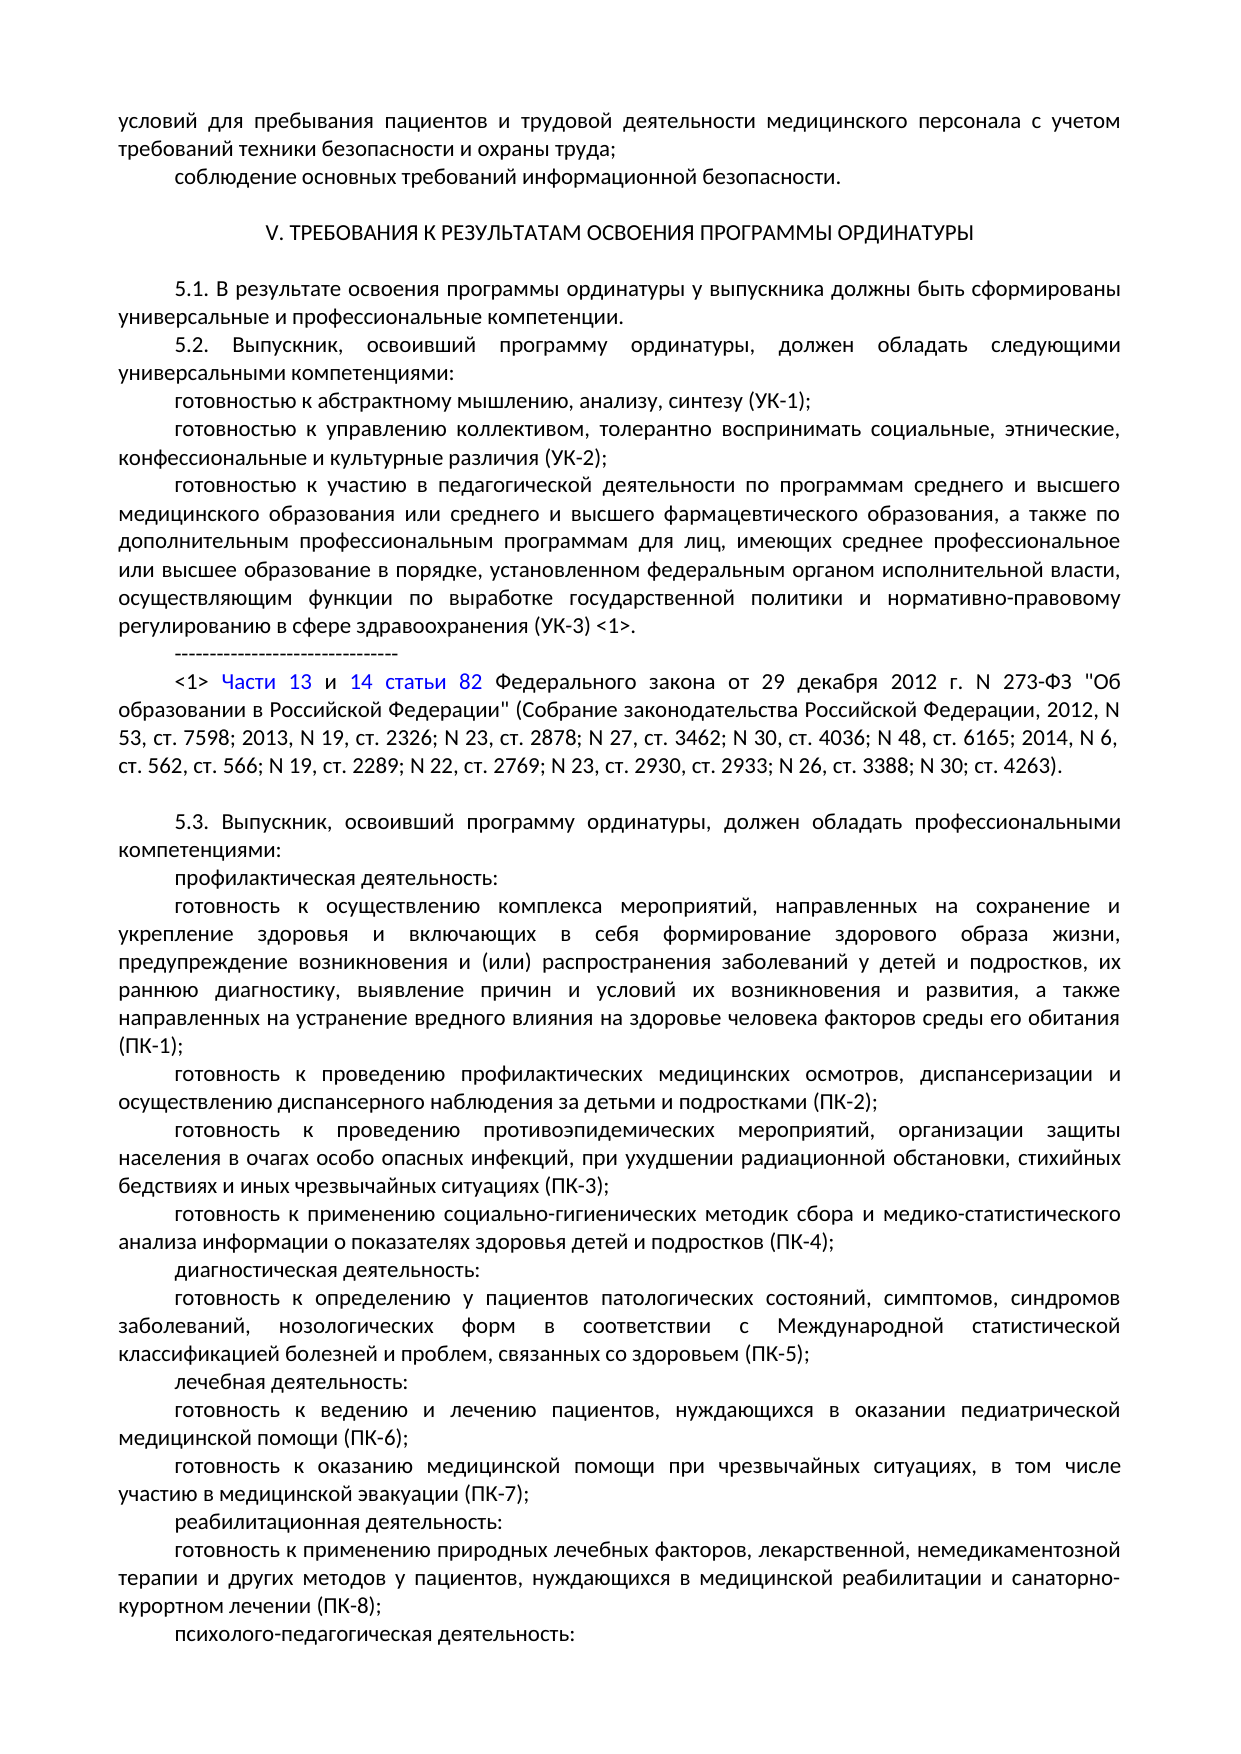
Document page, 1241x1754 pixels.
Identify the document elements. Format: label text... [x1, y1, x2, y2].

text готовностью к абстрактному мышлению, анализу, синтезу (УК-1); [118, 387, 1122, 414]
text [118, 106, 1122, 162]
text V. ТРЕБОВАНИЯ К РЕЗУЛЬТАТАМ ОСВОЕНИЯ ПРОГРАММЫ ОРДИНАТУРЫ [118, 218, 1122, 246]
text готовность к проведению профилактических медицинских осмотров, диспансеризации и осуществлению диспансерного наблюдения за детьми и подростками (ПК-2); [118, 1059, 1122, 1115]
text готовность к проведению противоэпидемических мероприятий, организации защиты населения в очагах особо опасных инфекций, при ухудшении радиационной обстановки, стихийных бедствиях и иных чрезвычайных ситуациях (ПК-3); [118, 1115, 1122, 1199]
text готовность к применению социально-гигиенических методик сбора и медико-статистического анализа информации о показателях здоровья детей и подростков (ПК-4); [118, 1199, 1122, 1255]
text 5.2. Выпускник, освоивший программу ординатуры, должен обладать следующими универсальными компетенциями: [118, 331, 1122, 387]
text лечебная деятельность: [118, 1367, 1122, 1395]
text диагностическая деятельность: [118, 1255, 1122, 1283]
text -------------------------------- [118, 639, 1122, 667]
text готовностью к участию в педагогической деятельности по программам среднего и высшего медицинского образования или среднего и высшего фармацевтического образования, а также по дополнительным профессиональным программам для лиц, имеющих среднее профессиональное или высшее образование в порядке, установленном федеральным органом исполнительной власти, осуществляющим функции по выработке государственной политики и нормативно-правовому регулированию в сфере здравоохранения (УК-3) <1>. [118, 471, 1122, 639]
text готовность к ведению и лечению пациентов, нуждающихся в оказании педиатрической медицинской помощи (ПК-6); [118, 1395, 1122, 1451]
text реабилитационная деятельность: [118, 1507, 1122, 1535]
text 5.3. Выпускник, освоивший программу ординатуры, должен обладать профессиональными компетенциями: [118, 807, 1122, 863]
text <1> Части 13 и 14 статьи 82 Федерального закона от 29 декабря 2012 г. N 273-ФЗ "Об образовании в Российской Федерации" (Собрание законодательства Российской Федерации, 2012, N 53, ст. 7598; 2013, N 19, ст. 2326; N 23, ст. 2878; N 27, ст. 3462; N 30, ст. 4036; N 48, ст. 6165; 2014, N 6, ст. 562, ст. 566; N 19, ст. 2289; N 22, ст. 2769; N 23, ст. 2930, ст. 2933; N 26, ст. 3388; N 30; ст. 4263). [118, 667, 1122, 779]
text психолого-педагогическая деятельность: [118, 1619, 1122, 1647]
text профилактическая деятельность: [118, 863, 1122, 891]
text готовностью к управлению коллективом, толерантно воспринимать социальные, этнические, конфессиональные и культурные различия (УК-2); [118, 414, 1122, 471]
text готовность к осуществлению комплекса мероприятий, направленных на сохранение и укрепление здоровья и включающих в себя формирование здорового образа жизни, предупреждение возникновения и (или) распространения заболеваний у детей и подростков, их раннюю диагностику, выявление причин и условий их возникновения и развития, а также направленных на устранение вредного влияния на здоровье человека факторов среды его обитания (ПК-1); [118, 891, 1122, 1059]
text готовность к определению у пациентов патологических состояний, симптомов, синдромов заболеваний, нозологических форм в соответствии с Международной статистической классификацией болезней и проблем, связанных со здоровьем (ПК-5); [118, 1283, 1122, 1367]
text готовность к оказанию медицинской помощи при чрезвычайных ситуациях, в том числе участию в медицинской эвакуации (ПК-7); [118, 1451, 1122, 1507]
text готовность к применению природных лечебных факторов, лекарственной, немедикаментозной терапии и других методов у пациентов, нуждающихся в медицинской реабилитации и санаторно-курортном лечении (ПК-8); [118, 1535, 1122, 1619]
text соблюдение основных требований информационной безопасности. [118, 162, 1122, 190]
text 5.1. В результате освоения программы ординатуры у выпускника должны быть сформированы универсальные и профессиональные компетенции. [118, 274, 1122, 331]
